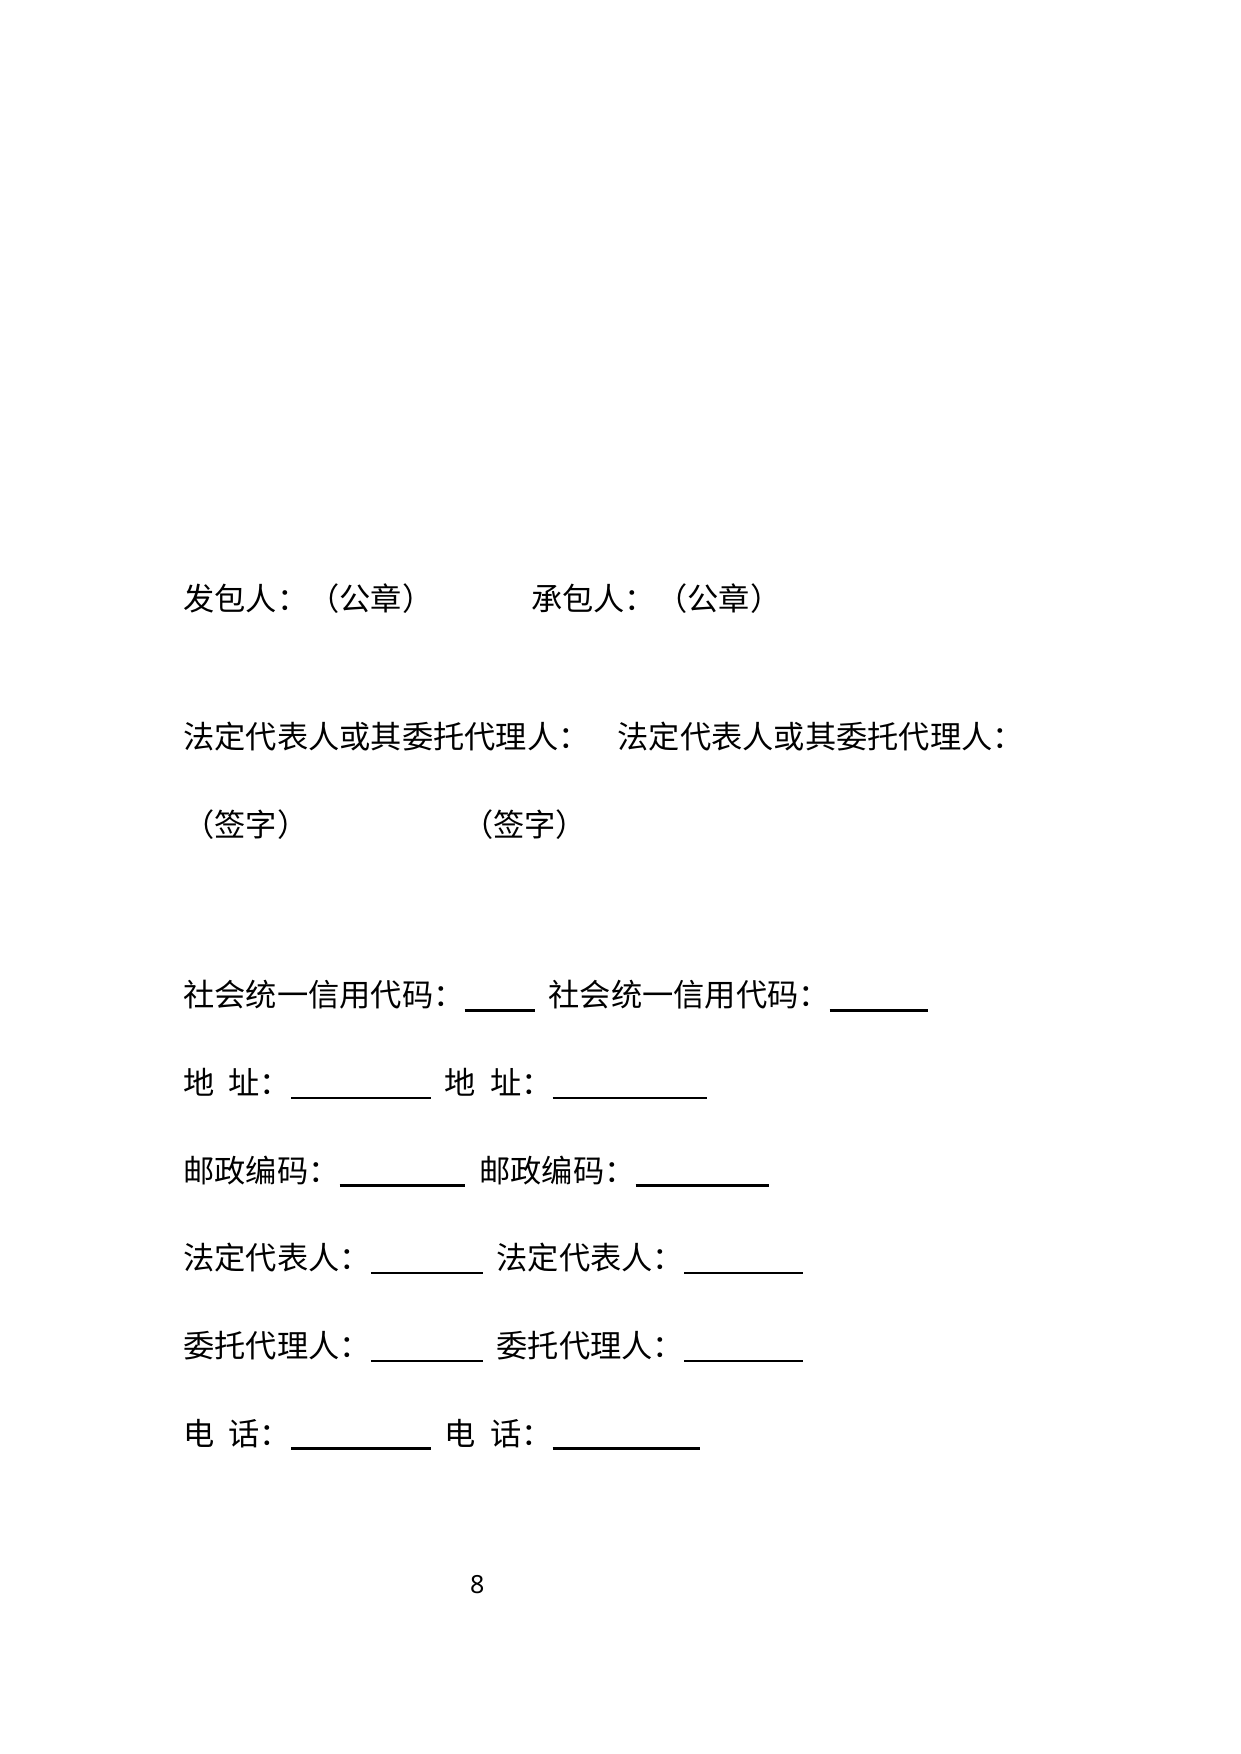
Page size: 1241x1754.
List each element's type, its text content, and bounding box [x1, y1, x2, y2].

text 社会统一信用代码： 社会统一信用代码： [183, 961, 1057, 1026]
text 邮政编码： 邮政编码： [183, 1136, 1057, 1201]
text 地 址： 地 址： [183, 1048, 1057, 1113]
text 委托代理人： 委托代理人： [183, 1311, 1057, 1376]
text （签字） （签字） [183, 790, 1057, 855]
text 发包人：（公章） 承包人：（公章） [183, 564, 1057, 629]
text 法定代表人或其委托代理人： 法定代表人或其委托代理人： [183, 703, 1057, 768]
text 法定代表人： 法定代表人： [183, 1223, 1057, 1288]
text 电 话： 电 话： [183, 1399, 1057, 1464]
